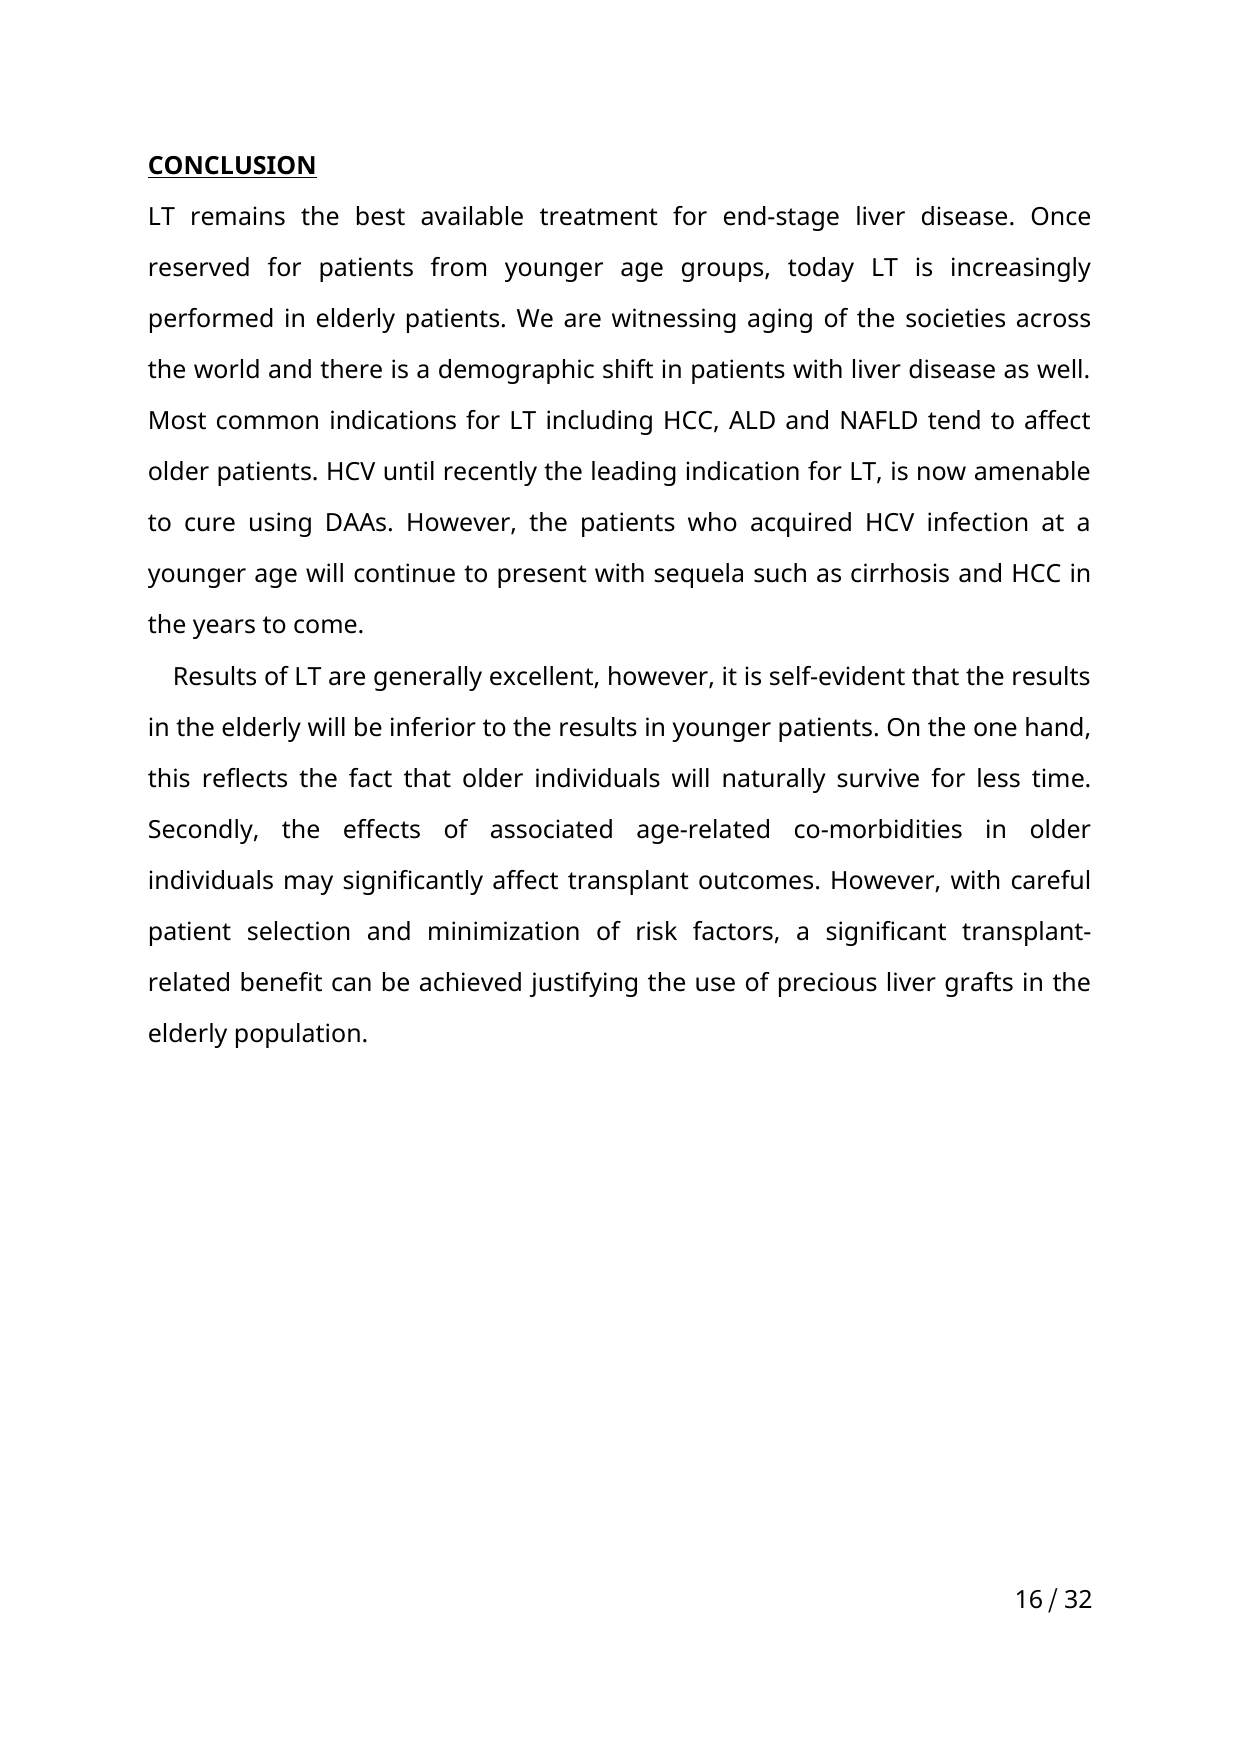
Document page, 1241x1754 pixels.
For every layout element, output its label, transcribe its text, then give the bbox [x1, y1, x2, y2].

text Conclusion [148, 148, 1092, 182]
text Results of LT are generally excellent, however, it is self-evident that the results in the elderly will be inferior to the results in younger patients. On the one hand, this reflects the fact that older individuals will naturally survive for less time. Secondly, the effects of associated age-related co-morbidities in older individuals may significantly affect transplant outcomes. However, with careful patient selection and minimization of risk factors, a significant transplant-related benefit can be achieved justifying the use of precious liver grafts in the elderly population. [148, 658, 1092, 1049]
text LT remains the best available treatment for end-stage liver disease. Once reserved for patients from younger age groups, today LT is increasingly performed in elderly patients. We are witnessing aging of the societies across the world and there is a demographic shift in patients with liver disease as well. Most common indications for LT including HCC, ALD and NAFLD tend to affect older patients. HCV until recently the leading indication for LT, is now amenable to cure using DAAs. However, the patients who acquired HCV infection at a younger age will continue to present with sequela such as cirrhosis and HCC in the years to come. [148, 199, 1092, 641]
